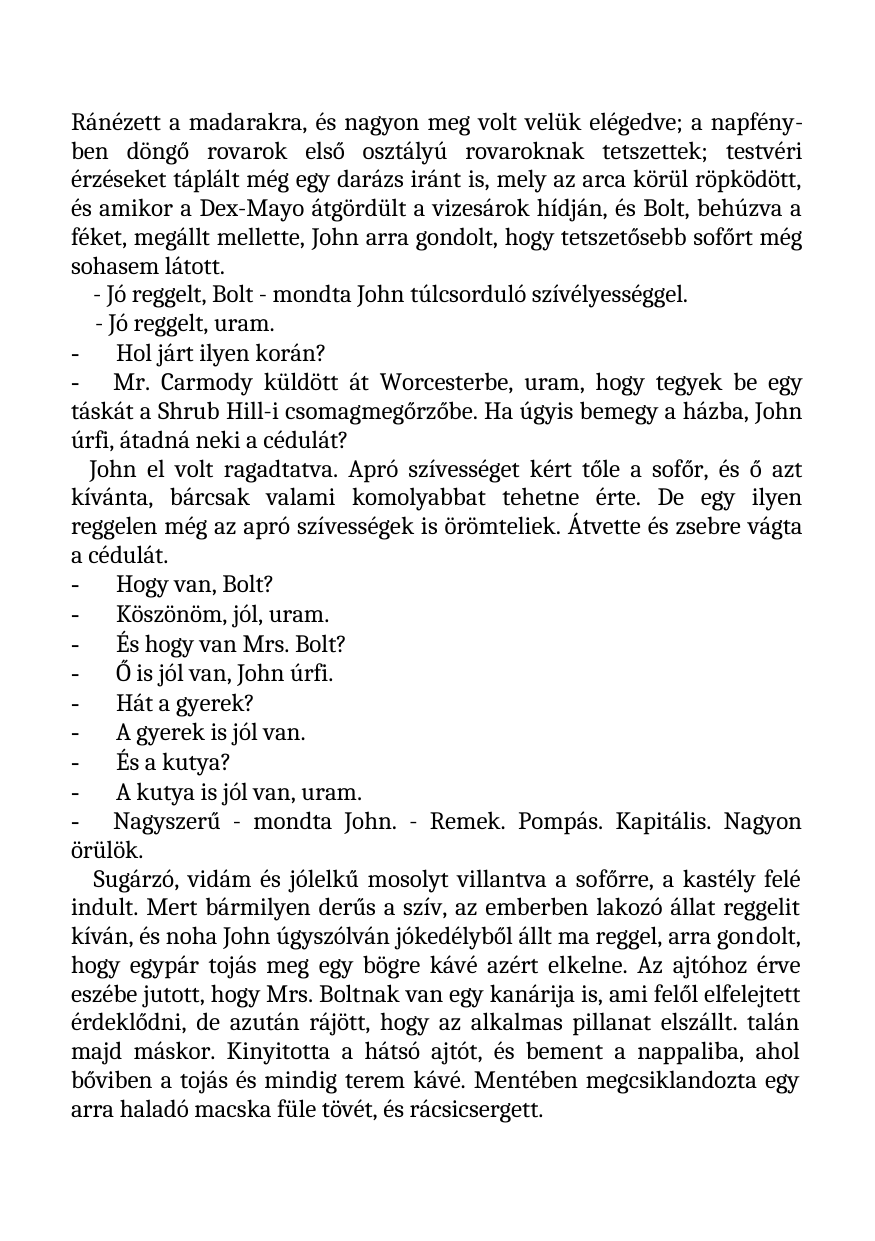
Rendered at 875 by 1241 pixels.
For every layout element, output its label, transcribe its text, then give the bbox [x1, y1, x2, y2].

list A gyerek is jól van. [71, 717, 803, 747]
list A kutya is jól van, uram. [71, 777, 803, 806]
text - Jó reggelt, uram. [95, 309, 803, 338]
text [71, 108, 803, 280]
text Sugárzó, vidám és jólelkű mosolyt villantva a sofőrre, a kastély felé indult. Mert bármilyen derűs a szív, az emberben lakozó állat reggelit kíván, és noha John úgyszólván jókedélyből állt ma reggel, arra gondolt, hogy egypár tojás meg egy bögre kávé azért elkelne. Az ajtóhoz érve eszébe jutott, hogy Mrs. Boltnak van egy kanárija is, ami felől elfelejtett érdeklődni, de azután rájött, hogy az alkalmas pillanat elszállt. talán majd máskor. Kinyitotta a hátsó ajtót, és bement a nappaliba, ahol bőviben a tojás és mindig terem kávé. Mentében megcsiklandozta egy arra haladó macska füle tövét, és rácsicsergett. [71, 864, 801, 1123]
list És a kutya? [71, 747, 803, 777]
list Mr. Carmody küldött át Worcesterbe, uram, hogy tegyek be egy táskát a Shrub Hill-i csomagmegőrzőbe. Ha úgyis bemegy a házba, John úrfi, átadná neki a cédulát? [71, 367, 803, 454]
list Köszönöm, jól, uram. [71, 599, 803, 629]
list Ő is jól van, John úrfi. [71, 658, 803, 688]
list Hol járt ilyen korán? [71, 338, 803, 367]
text John el volt ragadtatva. Apró szívességet kért tőle a sofőr, és ő azt kívánta, bárcsak valami komolyabbat tehetne érte. De egy ilyen reggelen még az apró szívességek is örömteliek. Átvette és zsebre vágta a cédulát. [71, 454, 803, 569]
list Hogy van, Bolt? [71, 569, 803, 599]
list Hát a gyerek? [71, 688, 803, 717]
text - Jó reggelt, Bolt - mondta John túlcsorduló szívélyességgel. [71, 280, 803, 309]
list Nagyszerű - mondta John. - Remek. Pompás. Kapitális. Nagyon örülök. [71, 806, 803, 864]
list És hogy van Mrs. Bolt? [71, 629, 803, 658]
